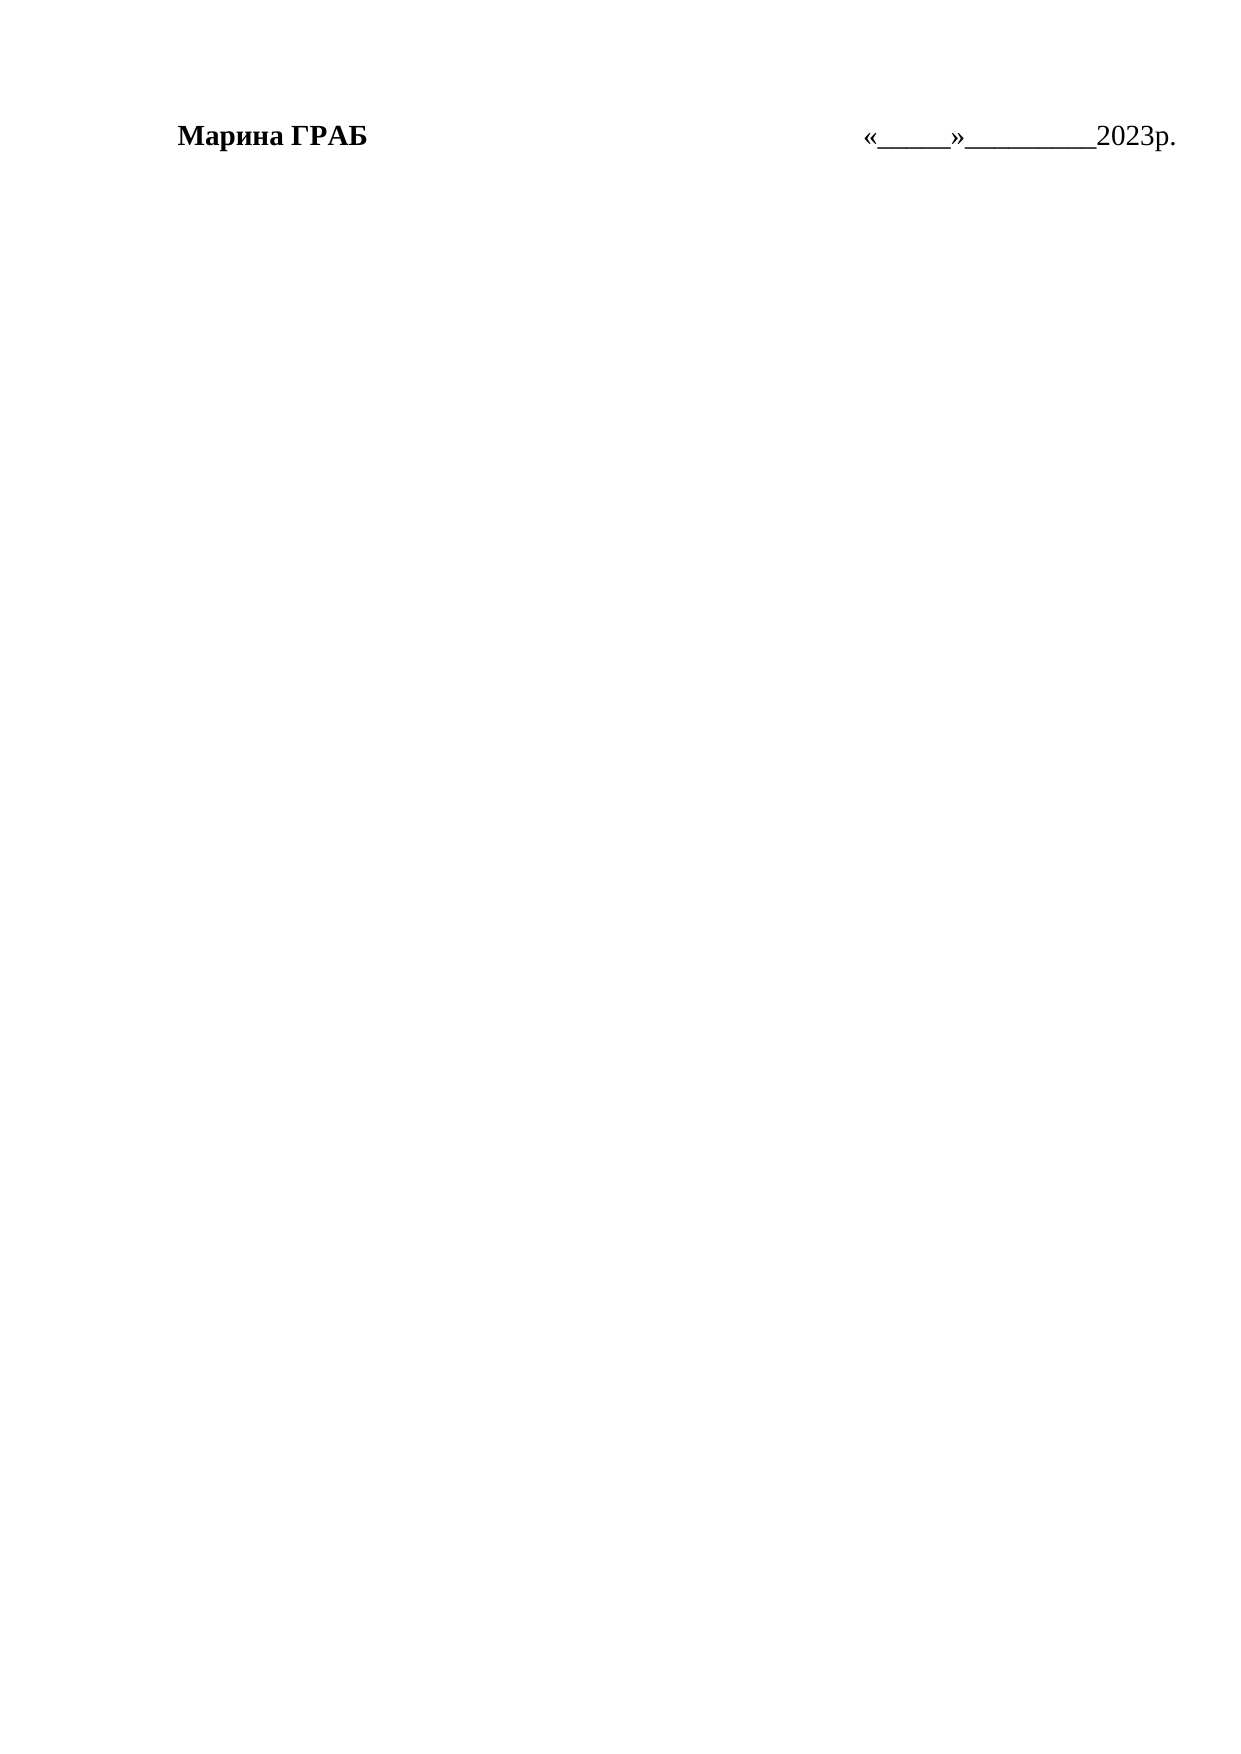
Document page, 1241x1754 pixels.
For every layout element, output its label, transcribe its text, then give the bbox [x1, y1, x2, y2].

text Марина ГРАБ «_____»_________2023р. [177, 118, 1181, 152]
